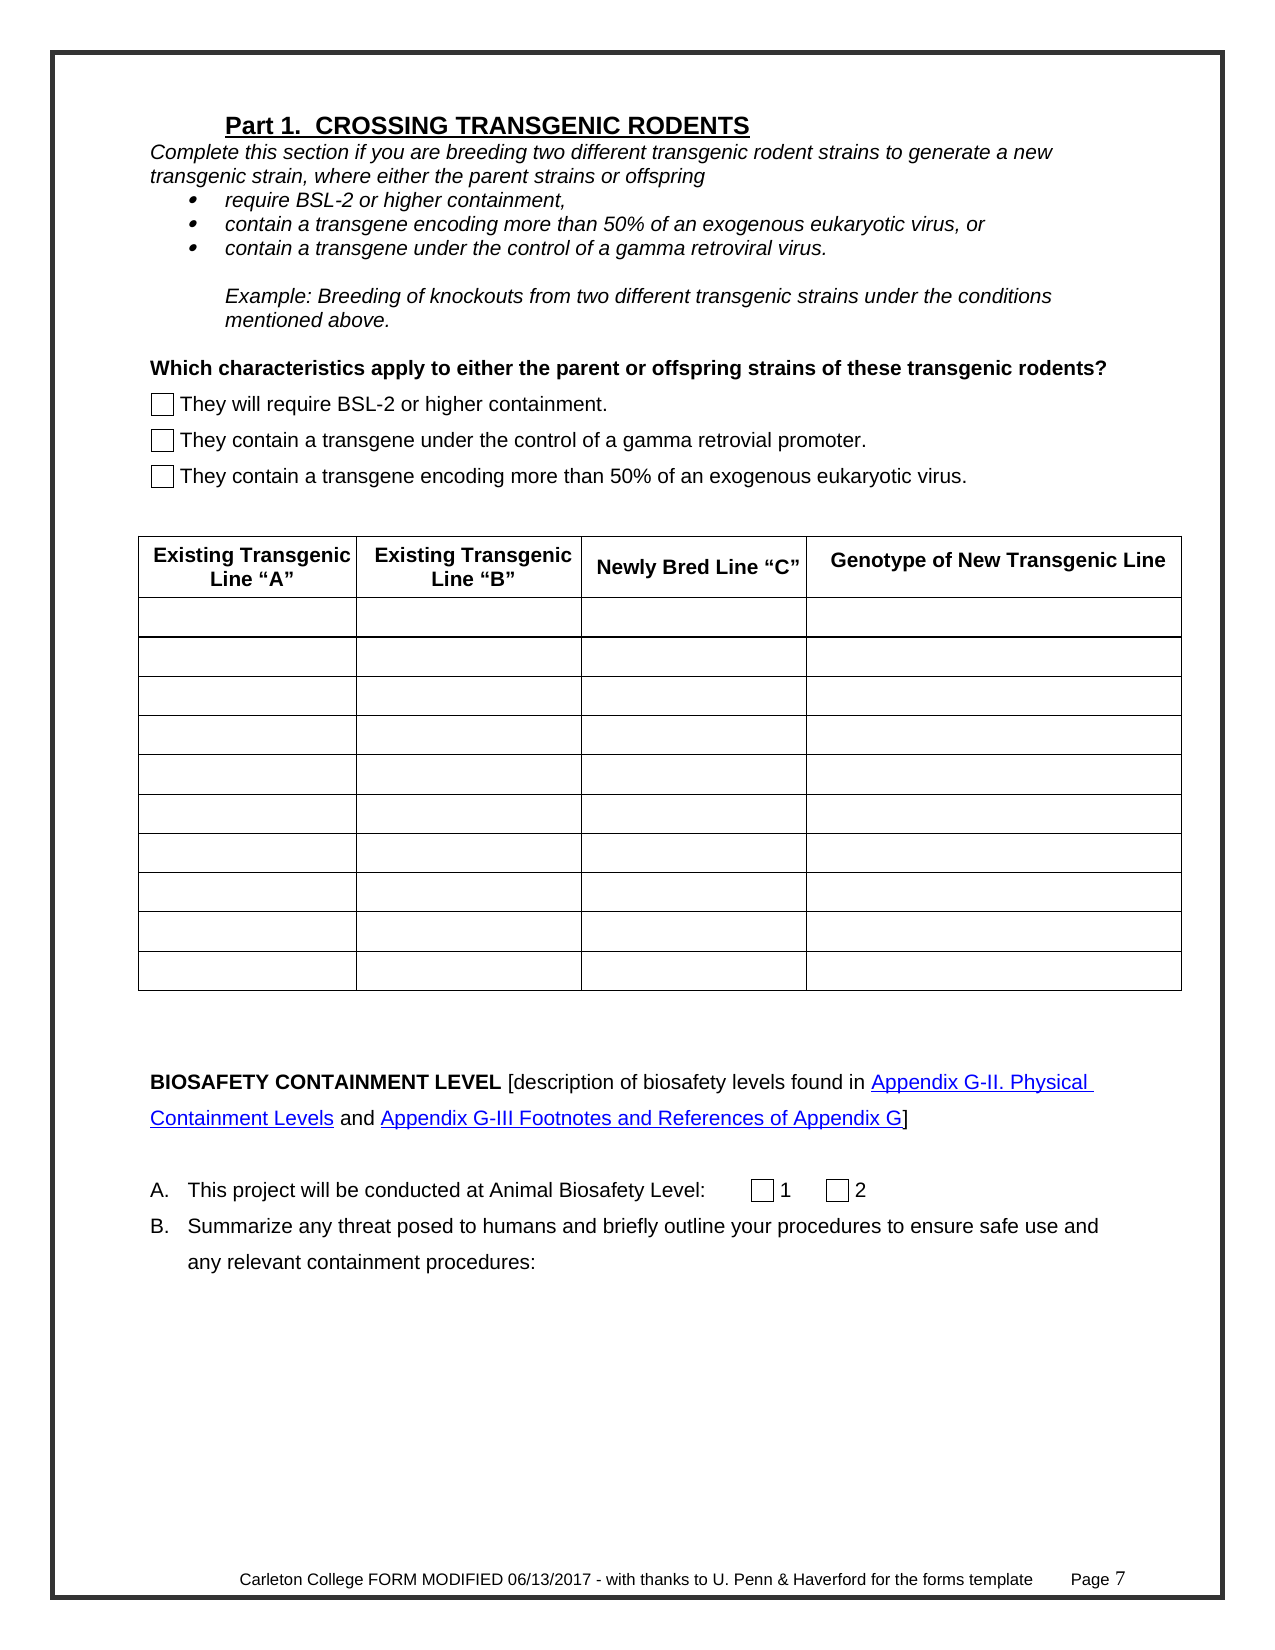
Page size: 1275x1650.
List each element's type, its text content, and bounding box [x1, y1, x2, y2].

table_cell [139, 598, 356, 636]
table_cell [357, 598, 581, 636]
table_cell [807, 873, 1181, 911]
text They contain a transgene under the control of a gamma retrovial promoter. [150, 428, 1125, 452]
table_cell [139, 834, 356, 872]
table_cell [582, 598, 806, 636]
table_cell [582, 952, 806, 990]
table_cell [807, 912, 1181, 951]
text Which characteristics apply to either the parent or offspring strains of these transgenic rodents? [150, 356, 1125, 380]
table_cell [357, 834, 581, 872]
table_cell [582, 755, 806, 793]
table_cell [139, 873, 356, 911]
table_cell [139, 912, 356, 951]
table_cell [582, 834, 806, 872]
text Example: Breeding of knockouts from two different transgenic strains under the conditions mentioned above. [225, 284, 1125, 332]
table_header Newly Bred Line “C” [582, 537, 806, 597]
table_cell [357, 873, 581, 911]
table_cell [357, 952, 581, 990]
table_cell [357, 795, 581, 833]
table_cell [582, 795, 806, 833]
table_cell [807, 834, 1181, 872]
table_header Existing Transgenic Line “A” [139, 537, 356, 597]
table_cell [357, 716, 581, 754]
text They contain a transgene encoding more than 50% of an exogenous eukaryotic virus. [150, 464, 1125, 488]
table_cell [807, 598, 1181, 636]
table_header Genotype of New Transgenic Line [807, 537, 1181, 597]
table_cell [807, 716, 1181, 754]
text BIOSAFETY CONTAINMENT LEVEL [description of biosafety levels found in Appendix G-II. Physical Containment Levels and Appendix G-III Footnotes and References of Appendix G] [150, 1070, 1125, 1130]
table_cell [139, 795, 356, 833]
table_cell [357, 677, 581, 715]
table_cell [807, 677, 1181, 715]
table_cell [807, 952, 1181, 990]
table_cell [582, 638, 806, 676]
list contain a transgene under the control of a gamma retroviral virus. [187, 236, 1125, 260]
table_cell [807, 638, 1181, 676]
table_cell [582, 873, 806, 911]
text Complete this section if you are breeding two different transgenic rodent strains to generate a new transgenic strain, where either the parent strains or offspring [150, 140, 1125, 188]
text Part 1. CROSSING TRANSGENIC RODENTS [225, 111, 1153, 140]
table_cell [582, 912, 806, 951]
list contain a transgene encoding more than 50% of an exogenous eukaryotic virus, or [187, 212, 1125, 236]
table_cell [139, 716, 356, 754]
table_cell [139, 677, 356, 715]
table_cell [357, 638, 581, 676]
list require BSL-2 or higher containment, [187, 188, 1125, 212]
list Summarize any threat posed to humans and briefly outline your procedures to ensure safe use and any relevant containment procedures: [150, 1214, 1125, 1273]
table_cell [582, 716, 806, 754]
table_cell [357, 755, 581, 793]
table_header Existing Transgenic Line “B” [357, 537, 581, 597]
table_cell [357, 912, 581, 951]
list This project will be conducted at Animal Biosafety Level: 1 2 [150, 1178, 1125, 1202]
table_cell [139, 755, 356, 793]
table_cell [807, 795, 1181, 833]
table_cell [807, 755, 1181, 793]
text They will require BSL-2 or higher containment. [150, 392, 1125, 416]
table_cell [139, 638, 356, 676]
table_cell [582, 677, 806, 715]
table_cell [139, 952, 356, 990]
